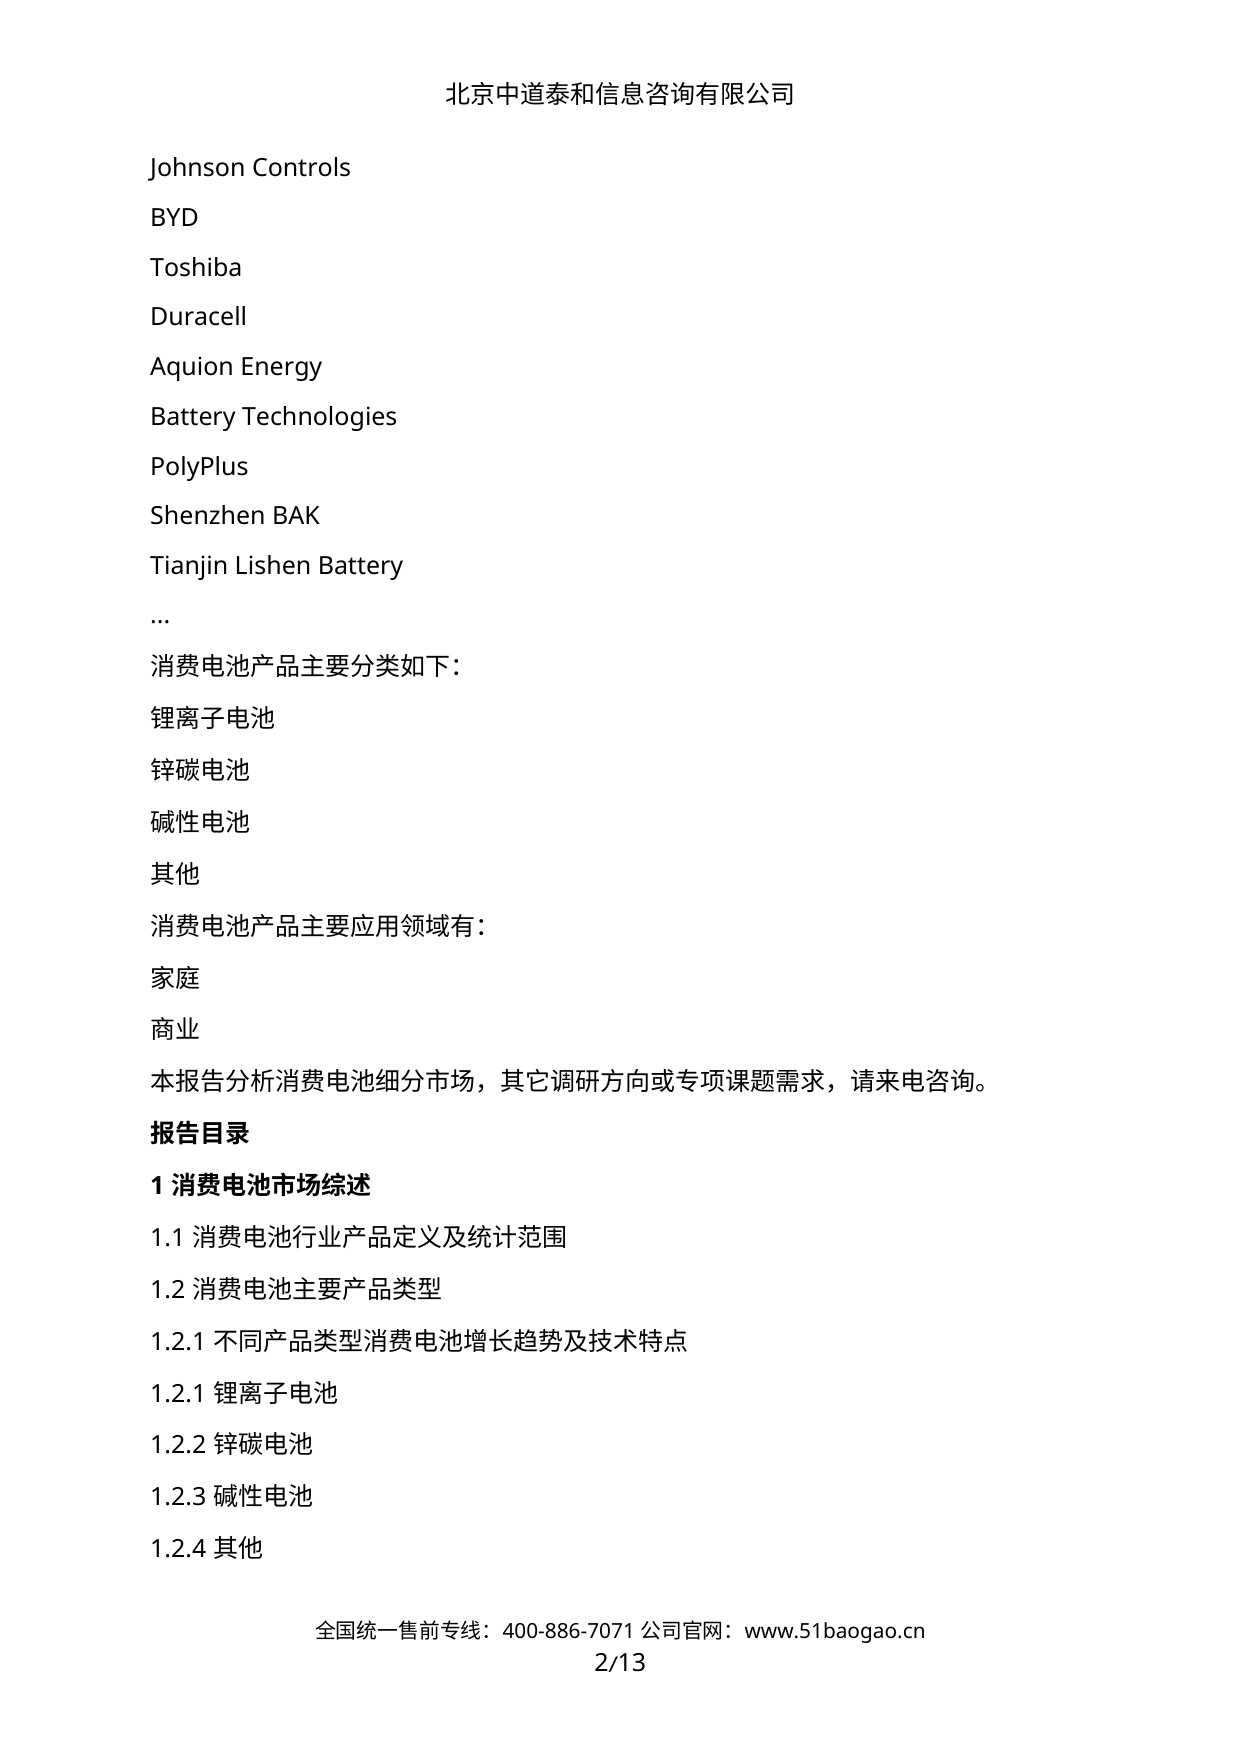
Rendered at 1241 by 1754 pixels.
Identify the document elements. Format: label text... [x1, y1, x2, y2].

text 1 消费电池市场综述 [150, 1166, 1090, 1202]
text Duracell [150, 299, 1090, 333]
text 本报告分析消费电池细分市场，其它调研方向或专项课题需求，请来电咨询。 [150, 1062, 1090, 1098]
text 1.2.2 锌碳电池 [150, 1425, 1090, 1461]
text 商业 [150, 1010, 1090, 1046]
text Shenzhen BAK [150, 498, 1090, 532]
text 1.2 消费电池主要产品类型 [150, 1269, 1090, 1306]
text 锂离子电池 [150, 699, 1090, 735]
text ... [150, 597, 1090, 631]
text PolyPlus [150, 448, 1090, 482]
text 1.2.3 碱性电池 [150, 1477, 1090, 1513]
text 1.2.1 不同产品类型消费电池增长趋势及技术特点 [150, 1321, 1090, 1357]
text BYD [150, 200, 1090, 234]
text Tianjin Lishen Battery [150, 547, 1090, 582]
text 其他 [150, 854, 1090, 891]
text 碱性电池 [150, 802, 1090, 839]
text 消费电池产品主要应用领域有： [150, 906, 1090, 942]
text Johnson Controls [150, 150, 1090, 184]
text Toshiba [150, 249, 1090, 283]
text 1.2.1 锂离子电池 [150, 1373, 1090, 1409]
text 家庭 [150, 958, 1090, 994]
text Battery Technologies [150, 398, 1090, 432]
text 报告目录 [150, 1114, 1090, 1150]
text 1.1 消费电池行业产品定义及统计范围 [150, 1217, 1090, 1254]
text 锌碳电池 [150, 751, 1090, 787]
text 1.2.4 其他 [150, 1529, 1090, 1565]
text 消费电池产品主要分类如下： [150, 647, 1090, 683]
text Aquion Energy [150, 349, 1090, 383]
